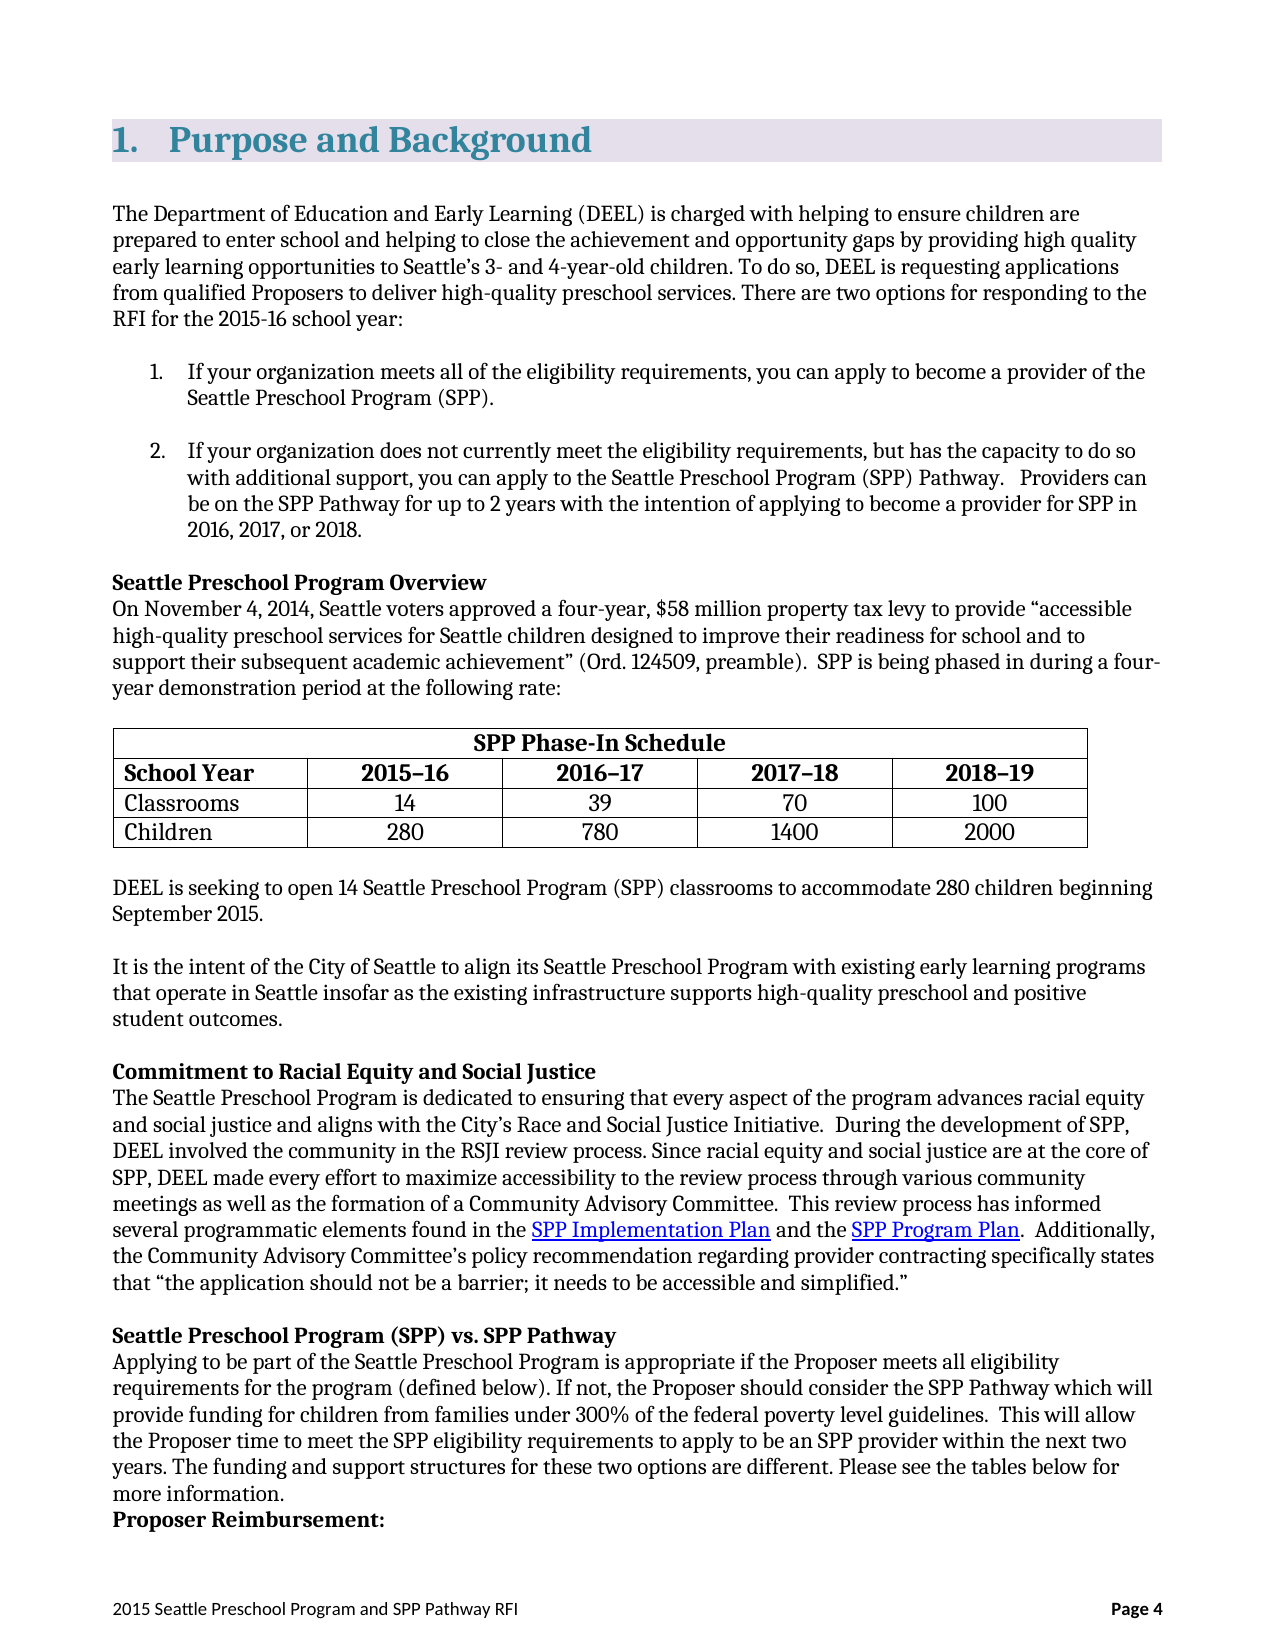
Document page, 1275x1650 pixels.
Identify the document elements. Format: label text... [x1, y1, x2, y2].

table_header SPP Phase-In Schedule [114, 729, 1087, 758]
text Commitment to Racial Equity and Social Justice [112, 1059, 1162, 1085]
table_cell 39 [503, 789, 697, 817]
table_cell 2018–19 [893, 759, 1087, 787]
text The Seattle Preschool Program is dedicated to ensuring that every aspect of the program advances racial equity and social justice and aligns with the City’s Race and Social Justice Initiative. During the development of SPP, DEEL involved the community in the RSJI review process. Since racial equity and social justice are at the core of SPP, DEEL made every effort to maximize accessibility to the review process through various community meetings as well as the formation of a Community Advisory Committee. This review process has informed several programmatic elements found in the SPP Implementation Plan and the SPP Program Plan. Additionally, the Community Advisory Committee’s policy recommendation regarding provider contracting specifically states that “the application should not be a barrier; it needs to be accessible and simplified.” [112, 1085, 1162, 1296]
table_cell 280 [308, 818, 502, 847]
text Proposer Reimbursement: [112, 1507, 1162, 1533]
list If your organization does not currently meet the eligibility requirements, but has the capacity to do so with additional support, you can apply to the Seattle Preschool Program (SPP) Pathway. Providers can be on the SPP Pathway for up to 2 years with the intention of applying to become a provider for SPP in 2016, 2017, or 2018. [150, 438, 1162, 543]
table_cell 2015–16 [308, 759, 502, 787]
text Seattle Preschool Program (SPP) vs. SPP Pathway [112, 1322, 1162, 1349]
text The Department of Education and Early Learning (DEEL) is charged with helping to ensure children are prepared to enter school and helping to close the achievement and opportunity gaps by providing high quality early learning opportunities to Seattle’s 3- and 4-year-old children. To do so, DEEL is requesting applications from qualified Proposers to deliver high-quality preschool services. There are two options for responding to the RFI for the 2015-16 school year: [112, 201, 1162, 332]
table_cell 2016–17 [503, 759, 697, 787]
text On November 4, 2014, Seattle voters approved a four-year, $58 million property tax levy to provide “accessible high-quality preschool services for Seattle children designed to improve their readiness for school and to support their subsequent academic achievement” (Ord. 124509, preamble). SPP is being phased in during a four-year demonstration period at the following rate: [112, 596, 1162, 701]
text Seattle Preschool Program Overview [112, 570, 1162, 596]
text DEEL is seeking to open 14 Seattle Preschool Program (SPP) classrooms to accommodate 280 children beginning September 2015. [112, 874, 1162, 927]
table_cell 1400 [698, 818, 892, 847]
table_cell 70 [698, 789, 892, 817]
table_cell Classrooms [114, 789, 307, 817]
list If your organization meets all of the eligibility requirements, you can apply to become a provider of the Seattle Preschool Program (SPP). [150, 359, 1162, 412]
table_cell 2000 [893, 818, 1087, 847]
text It is the intent of the City of Seattle to align its Seattle Preschool Program with existing early learning programs that operate in Seattle insofar as the existing infrastructure supports high-quality preschool and positive student outcomes. [112, 953, 1162, 1032]
table_cell 780 [503, 818, 697, 847]
text Applying to be part of the Seattle Preschool Program is appropriate if the Proposer meets all eligibility requirements for the program (defined below). If not, the Proposer should consider the SPP Pathway which will provide funding for children from families under 300% of the federal poverty level guidelines. This will allow the Proposer time to meet the SPP eligibility requirements to apply to be an SPP provider within the next two years. The funding and support structures for these two options are different. Please see the tables below for more information. [112, 1349, 1162, 1507]
table_cell Children [114, 818, 307, 847]
table_cell 2017–18 [698, 759, 892, 787]
table_cell 100 [893, 789, 1087, 817]
table_cell 14 [308, 789, 502, 817]
subtitle Purpose and Background [112, 119, 1162, 162]
table_cell School Year [114, 759, 307, 787]
